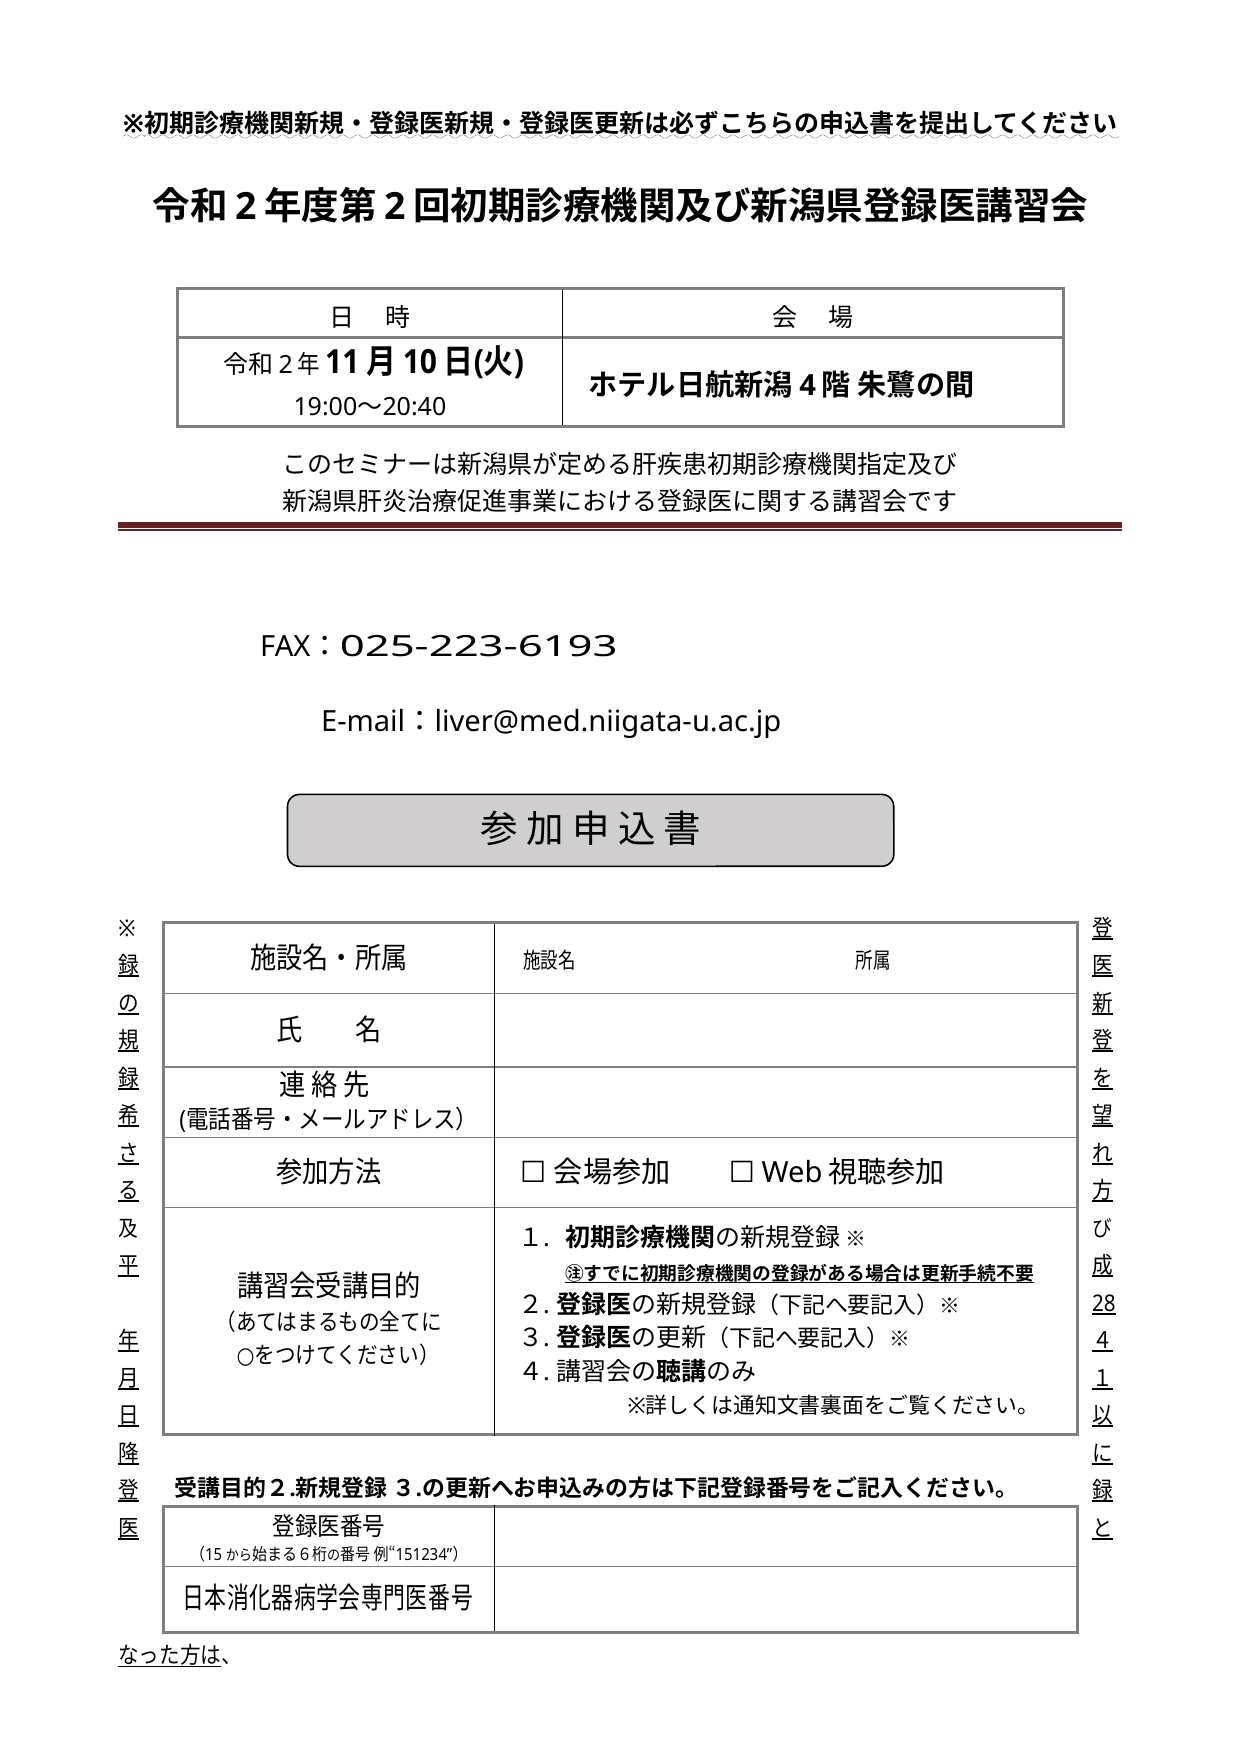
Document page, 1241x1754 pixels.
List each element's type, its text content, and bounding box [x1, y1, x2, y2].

table_cell ☐ 会場参加 ☐ Web視聴参加 [495, 1138, 1076, 1207]
table_cell 氏 名 [165, 994, 494, 1066]
table_cell [495, 1567, 1076, 1631]
text E-mail：liver@med.niigata-u.ac.jp [118, 681, 1122, 756]
table_cell 日本消化器病学会専門医番号 [165, 1567, 494, 1631]
table_cell [495, 1068, 1076, 1137]
table_header 会 場 [563, 290, 1062, 336]
table_cell 登録医番号 （15から始まる６桁の番号 例“151234”） [165, 1508, 494, 1566]
table_header 施設名・所属 [165, 924, 494, 993]
text 新潟県肝炎治療促進事業における登録医に関する講習会です [118, 481, 1122, 522]
table_cell 連 絡 先 (電話番号・メールアドレス） [165, 1068, 494, 1137]
table_cell [495, 1508, 1076, 1566]
table_cell ホテル日航新潟 4階 朱鷺の間 [563, 339, 1062, 425]
text ※登録医の新規登録を希望される方及び平成28年４月１日以降に登録医となった方は、 [118, 906, 1122, 1671]
table_cell 講習会受講目的 （あてはまるもの全てに ○をつけてください） [165, 1208, 494, 1432]
text FAX：025-223-6193 [118, 606, 1122, 681]
table_header 施設名 所属 [495, 924, 1076, 993]
table_cell 令和2年11月10日(火) 19:00～20:40 [179, 339, 562, 425]
text ※初期診療機関新規・登録医新規・登録医更新は必ずこちらの申込書を提出してください [118, 103, 1122, 141]
table_cell 参加方法 [165, 1138, 494, 1207]
table_header 日 時 [179, 290, 562, 336]
table_cell [495, 994, 1076, 1066]
text このセミナーは新潟県が定める肝疾患初期診療機関指定及び [118, 445, 1122, 481]
table_cell 受講目的２.新規登録 ３.の更新へお申込みの方は下記登録番号をご記入ください。 [163, 1436, 1077, 1505]
text 令和2年度第2回初期診療機関及び新潟県登録医講習会 [118, 166, 1122, 241]
table_cell 初期診療機関の新規登録 ※ ㊟すでに初期診療機関の登録がある場合は更新手続不要 ２. 登録医の新規登録（下記へ要記入）※ ３. 登録医の更新（下記へ要記入）※ ４. 講習会の聴講のみ ※詳しくは通知文書裏面をご覧ください。 [495, 1208, 1076, 1432]
